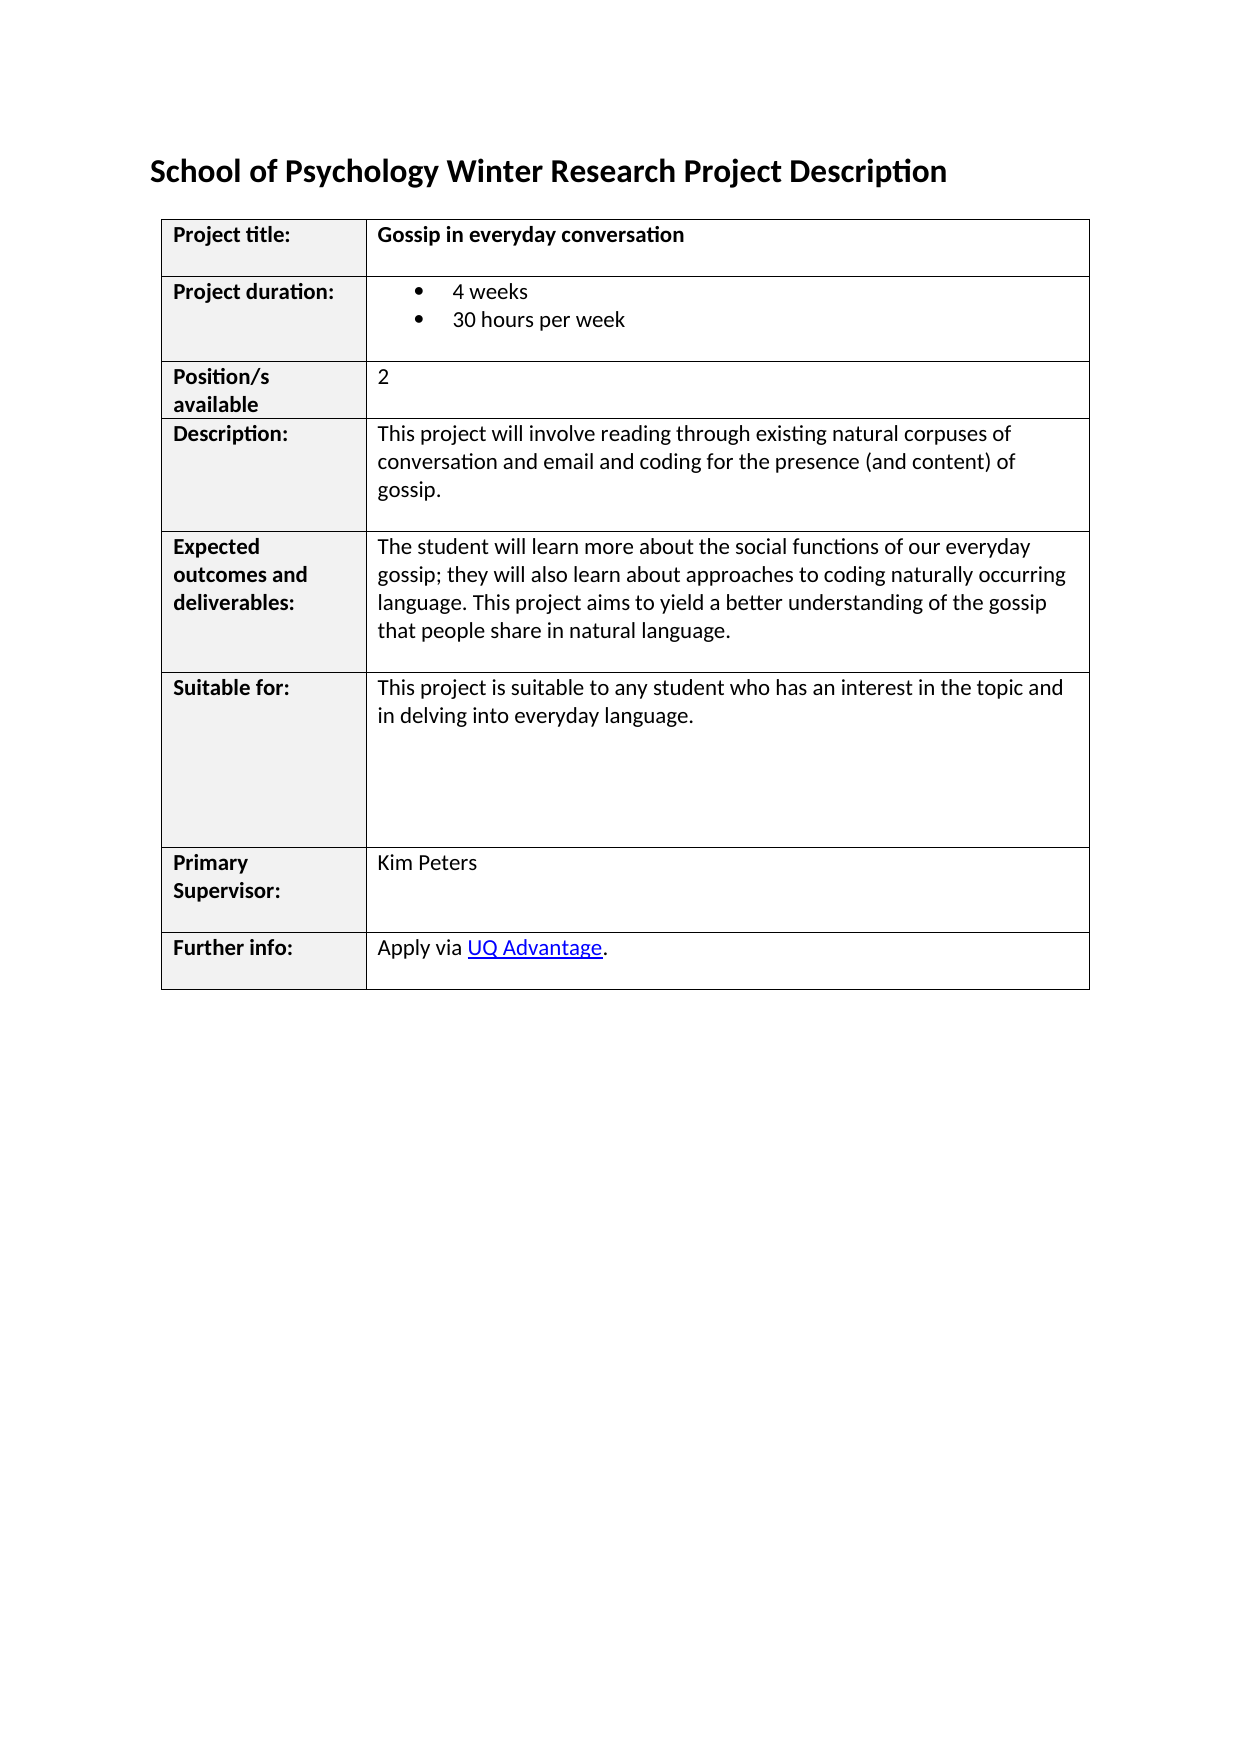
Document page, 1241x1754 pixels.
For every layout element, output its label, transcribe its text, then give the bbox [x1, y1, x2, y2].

table_cell This project is suitable to any student who has an interest in the topic and in delving into everyday language. [367, 673, 1089, 847]
table_cell The student will learn more about the social functions of our everyday gossip; they will also learn about approaches to coding naturally occurring language. This project aims to yield a better understanding of the gossip that people share in natural language. [367, 532, 1089, 672]
table_cell Further info: [162, 933, 366, 989]
table_cell Apply via UQ Advantage. [367, 933, 1089, 989]
table_cell Kim Peters [367, 848, 1089, 932]
table_cell This project will involve reading through existing natural corpuses of conversation and email and coding for the presence (and content) of gossip. [367, 419, 1089, 531]
table_cell Expected outcomes and deliverables: [162, 532, 366, 672]
table_cell Position/s available [162, 362, 366, 418]
table_cell Suitable for: [162, 673, 366, 847]
table_cell 2 [367, 362, 1089, 418]
table_header Project title: [162, 220, 366, 276]
table_cell Primary Supervisor: [162, 848, 366, 932]
table_cell Project duration: [162, 277, 366, 361]
table_header Gossip in everyday conversation [367, 220, 1089, 276]
table_cell 4 weeks 30 hours per week [367, 277, 1089, 361]
table_cell Description: [162, 419, 366, 531]
text School of Psychology Winter Research Project Description [150, 150, 1090, 191]
